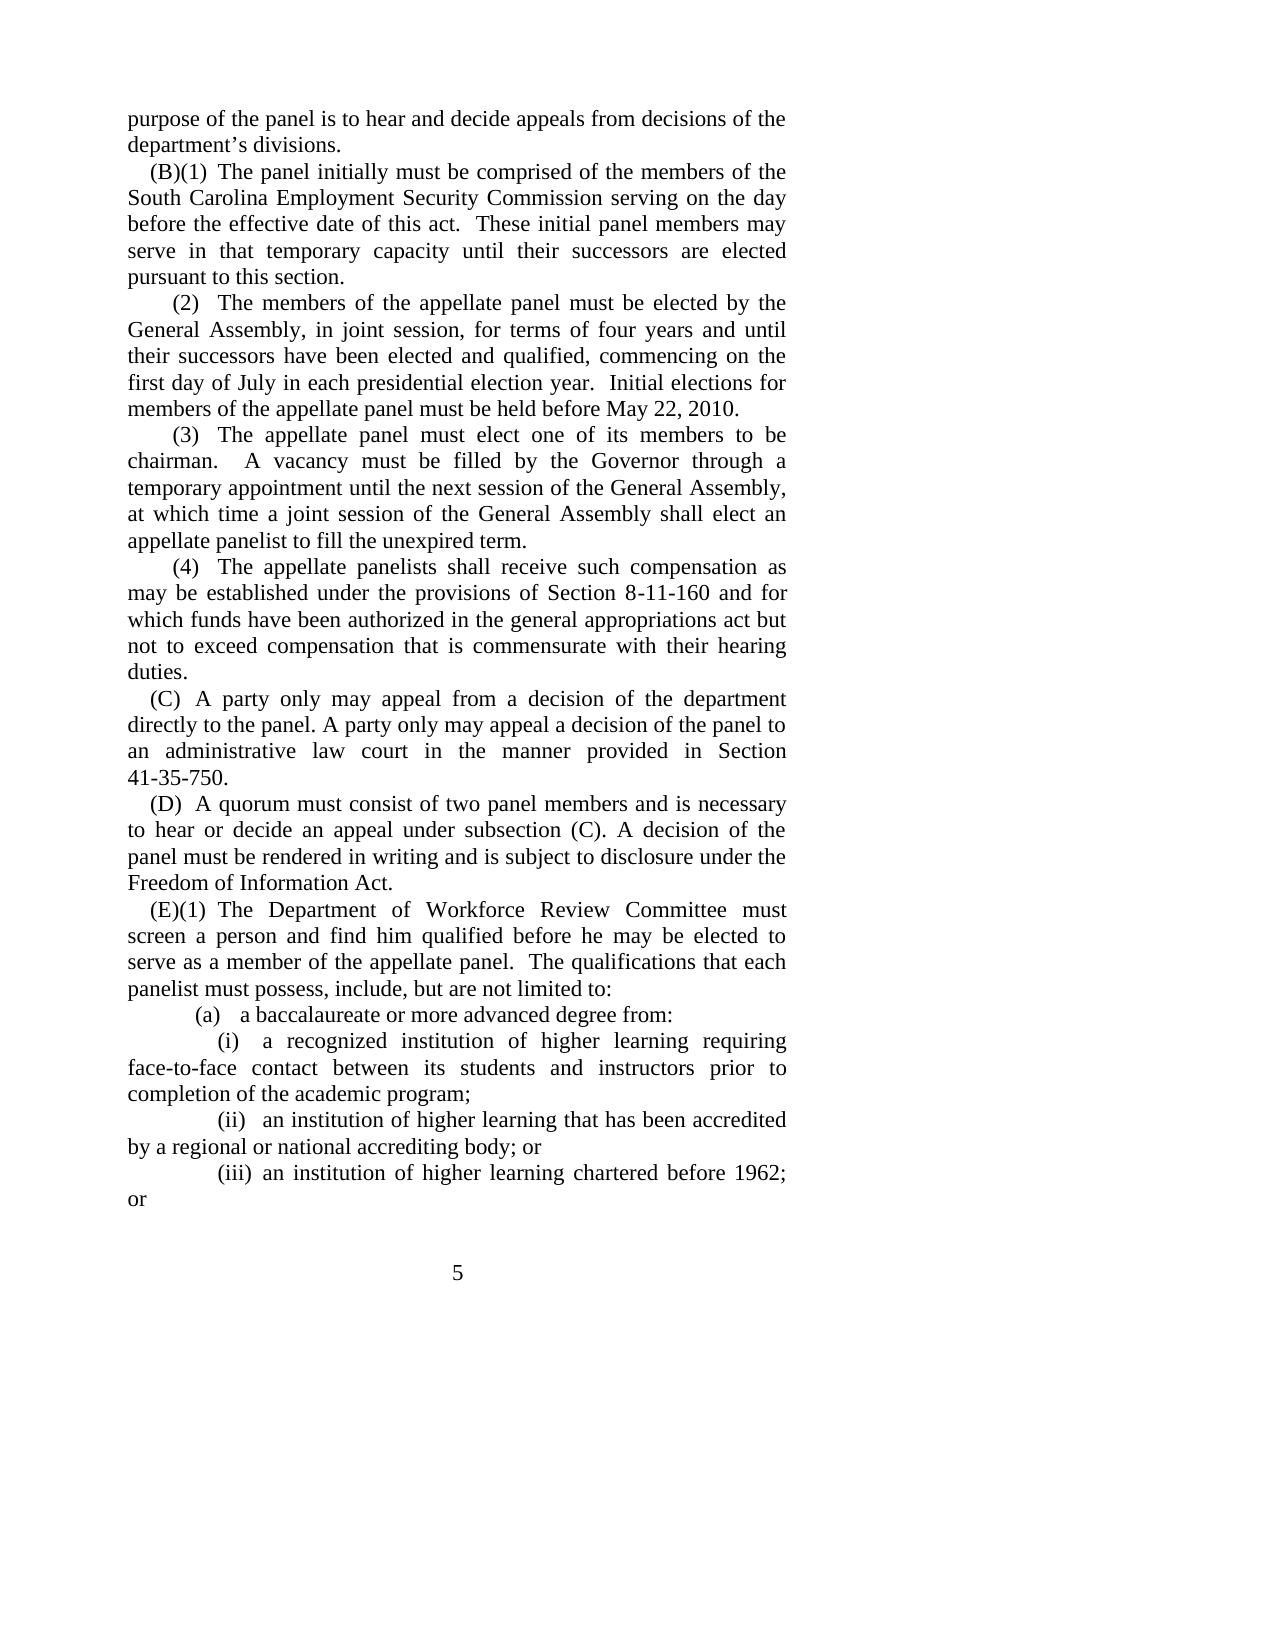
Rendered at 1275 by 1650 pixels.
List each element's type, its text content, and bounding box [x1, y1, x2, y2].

text (i) a recognized institution of higher learning requiring face-to-face contact between its students and instructors prior to completion of the academic program; [127, 1027, 787, 1106]
text (E)(1) The Department of Workforce Review Committee must screen a person and find him qualified before he may be elected to serve as a member of the appellate panel. The qualifications that each panelist must possess, include, but are not limited to: [127, 896, 787, 1001]
text (D) A quorum must consist of two panel members and is necessary to hear or decide an appeal under subsection (C). A decision of the panel must be rendered in writing and is subject to disclosure under the Freedom of Information Act. [127, 790, 787, 896]
text (C) A party only may appeal from a decision of the department directly to the panel. A party only may appeal a decision of the panel to an administrative law court in the manner provided in Section 41-35-750. [127, 685, 787, 790]
text (ii) an institution of higher learning that has been accredited by a regional or national accrediting body; or [127, 1106, 787, 1159]
text (3) The appellate panel must elect one of its members to be chairman. A vacancy must be filled by the Governor through a temporary appointment until the next session of the General Assembly, at which time a joint session of the General Assembly shall elect an appellate panelist to fill the unexpired term. [127, 421, 787, 553]
text (iii) an institution of higher learning chartered before 1962; or [127, 1159, 787, 1212]
text (a) a baccalaureate or more advanced degree from: [127, 1001, 787, 1027]
text (B)(1) The panel initially must be comprised of the members of the South Carolina Employment Security Commission serving on the day before the effective date of this act. These initial panel members may serve in that temporary capacity until their successors are elected pursuant to this section. [127, 158, 787, 289]
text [127, 105, 787, 158]
text (2) The members of the appellate panel must be elected by the General Assembly, in joint session, for terms of four years and until their successors have been elected and qualified, commencing on the first day of July in each presidential election year. Initial elections for members of the appellate panel must be held before May 22, 2010. [127, 289, 787, 421]
text (4) The appellate panelists shall receive such compensation as may be established under the provisions of Section 8-11-160 and for which funds have been authorized in the general appropriations act but not to exceed compensation that is commensurate with their hearing duties. [127, 553, 787, 685]
